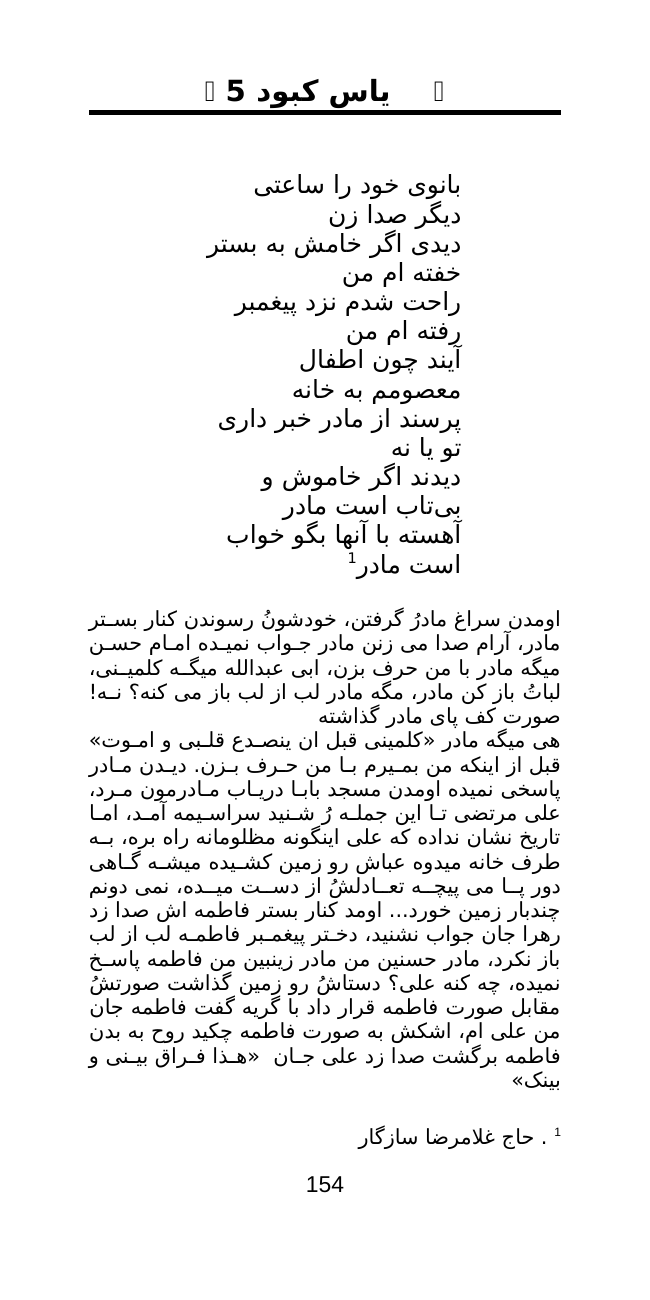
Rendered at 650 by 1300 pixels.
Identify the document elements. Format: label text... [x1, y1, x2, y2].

text هی میگه مادر «کلمینی قبل ان ینصدع قلبی و اموت» قبل از اینکه من بمیرم با من حرف بزن. دیدن مادر پاسخی نمیده اومدن مسجد بابا دریاب مادرمون مرد، علی مرتضی تا این جمله رُ شنید سراسیمه آمد، اما تاریخ نشان نداده که علی اینگونه مظلومانه راه بره، به طرف خانه میدوه عباش رو زمین کشیده میشه گاهی دور پا می پیچه تعادلشُ از دست میده، نمی دونم چندبار زمین خورد... اومد کنار بستر فاطمه اش صدا زد رهرا جان جواب نشنید، دختر پیغمبر فاطمه لب از لب باز نکرد، مادر حسنین من مادر زینبین من فاطمه پاسخ نمیده، چه کنه علی؟ دستاشُ رو زمین گذاشت صورتشُ مقابل صورت فاطمه قرار داد با گریه گفت فاطمه جان من علی ام، اشکش به صورت فاطمه چکید روح به بدن فاطمه برگشت صدا زد علی جان «هذا فراق بینی و بینک» [89, 728, 561, 1092]
text اومدن سراغ مادرُ گرفتن، خودشونُ رسوندن کنار بستر مادر، آرام صدا می زنن مادر جواب نمیده امام حسن میگه مادر با من حرف بزن، ابی عبدالله میگه کلمینی، لباتُ باز کن مادر، مگه مادر لب از لب باز می کنه؟ نه! صورت کف پای مادر گذاشته [89, 607, 561, 728]
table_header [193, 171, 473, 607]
